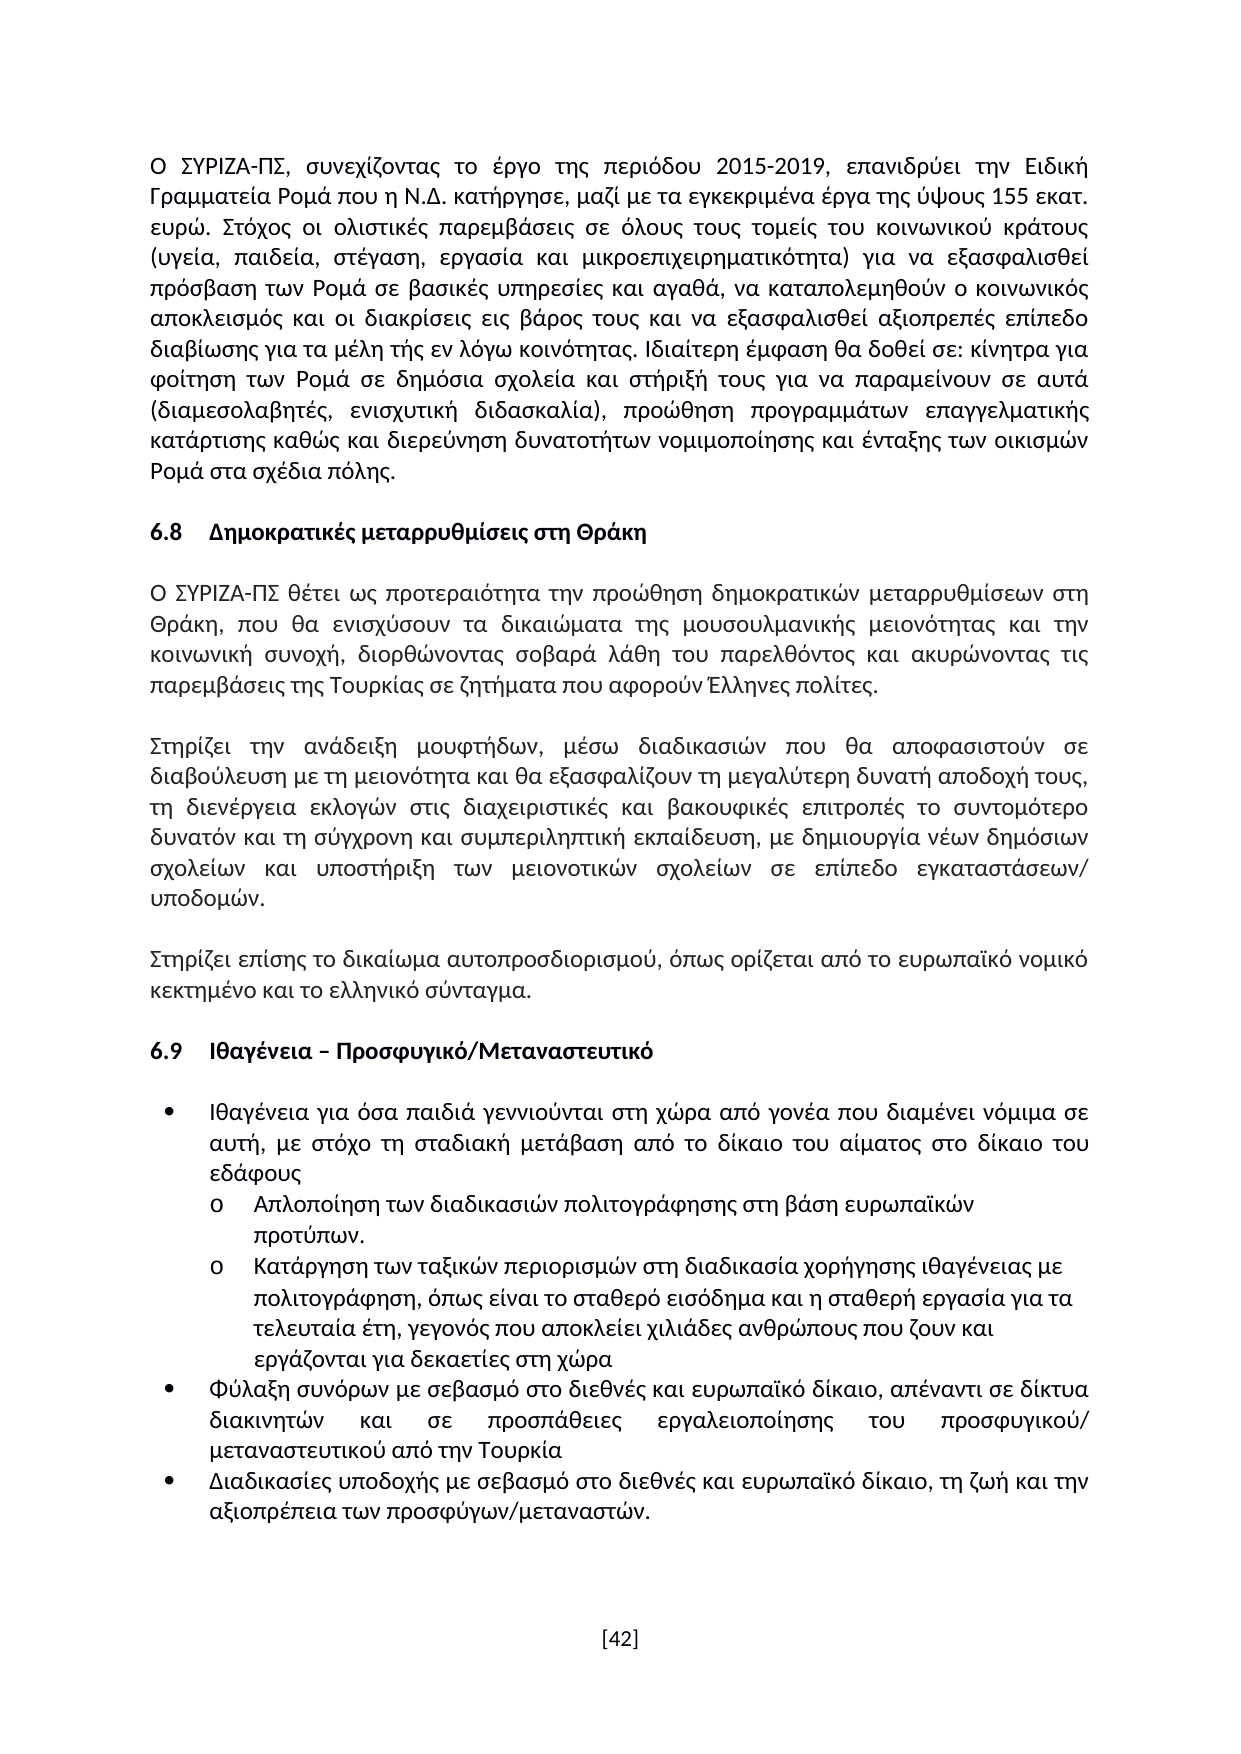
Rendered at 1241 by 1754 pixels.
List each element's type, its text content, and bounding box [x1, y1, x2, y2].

text Στηρίζει επίσης το δικαίωμα αυτοπροσδιορισμού, όπως ορίζεται από το ευρωπαϊκό νομικό κεκτημένο και το ελληνικό σύνταγμα. [150, 943, 1090, 1004]
list Απλοποίηση των διαδικασιών πολιτογράφησης στη βάση ευρωπαϊκών προτύπων. [209, 1188, 1090, 1250]
list Δημοκρατικές μεταρρυθμίσεις στη Θράκη [150, 516, 1090, 547]
list Ιθαγένεια για όσα παιδιά γεννιούνται στη χώρα από γονέα που διαμένει νόμιμα σε αυτή, με στόχο τη σταδιακή μετάβαση από το δίκαιο του αίματος στο δίκαιο του εδάφους [165, 1096, 1090, 1188]
list Διαδικασίες υποδοχής με σεβασμό στο διεθνές και ευρωπαϊκό δίκαιο, τη ζωή και την αξιοπρέπεια των προσφύγων/μεταναστών. [165, 1465, 1090, 1526]
text Ο ΣΥΡΙΖΑ-ΠΣ, συνεχίζοντας το έργο της περιόδου 2015-2019, επανιδρύει την Ειδική Γραμματεία Ρομά που η Ν.Δ. κατήργησε, μαζί με τα εγκεκριμένα έργα της ύψους 155 εκατ. ευρώ. Στόχος οι ολιστικές παρεμβάσεις σε όλους τους τομείς του κοινωνικού κράτους (υγεία, παιδεία, στέγαση, εργασία και μικροεπιχειρηματικότητα) για να εξασφαλισθεί πρόσβαση των Ρομά σε βασικές υπηρεσίες και αγαθά, να καταπολεμηθούν ο κοινωνικός αποκλεισμός και οι διακρίσεις εις βάρος τους και να εξασφαλισθεί αξιοπρεπές επίπεδο διαβίωσης για τα μέλη τής εν λόγω κοινότητας. Ιδιαίτερη έμφαση θα δοθεί σε: κίνητρα για φοίτηση των Ρομά σε δημόσια σχολεία και στήριξή τους για να παραμείνουν σε αυτά (διαμεσολαβητές, ενισχυτική διδασκαλία), προώθηση προγραμμάτων επαγγελματικής κατάρτισης καθώς και διερεύνηση δυνατοτήτων νομιμοποίησης και ένταξης των οικισμών Ρομά στα σχέδια πόλης. [150, 150, 1090, 486]
text Ο ΣΥΡΙΖΑ-ΠΣ θέτει ως προτεραιότητα την προώθηση δημοκρατικών μεταρρυθμίσεων στη Θράκη, που θα ενισχύσουν τα δικαιώματα της μουσουλμανικής μειονότητας και την κοινωνική συνοχή, διορθώνοντας σοβαρά λάθη του παρελθόντος και ακυρώνοντας τις παρεμβάσεις της Τουρκίας σε ζητήματα που αφορούν Έλληνες πολίτες. [150, 577, 1090, 699]
list Κατάργηση των ταξικών περιορισμών στη διαδικασία χορήγησης ιθαγένειας με πολιτογράφηση, όπως είναι το σταθερό εισόδημα και η σταθερή εργασία για τα τελευταία έτη, γεγονός που αποκλείει χιλιάδες ανθρώπους που ζουν και εργάζονται για δεκαετίες στη χώρα [209, 1250, 1090, 1373]
list Ιθαγένεια – Προσφυγικό/Μεταναστευτικό [150, 1035, 1090, 1066]
list Φύλαξη συνόρων με σεβασμό στο διεθνές και ευρωπαϊκό δίκαιο, απέναντι σε δίκτυα διακινητών και σε προσπάθειες εργαλειοποίησης του προσφυγικού/ μεταναστευτικού από την Τουρκία [165, 1373, 1090, 1465]
text Στηρίζει την ανάδειξη μουφτήδων, μέσω διαδικασιών που θα αποφασιστούν σε διαβούλευση με τη μειονότητα και θα εξασφαλίζουν τη μεγαλύτερη δυνατή αποδοχή τους, τη διενέργεια εκλογών στις διαχειριστικές και βακουφικές επιτροπές το συντομότερο δυνατόν και τη σύγχρονη και συμπεριληπτική εκπαίδευση, με δημιουργία νέων δημόσιων σχολείων και υποστήριξη των μειονοτικών σχολείων σε επίπεδο εγκαταστάσεων/ υποδομών. [150, 730, 1090, 913]
